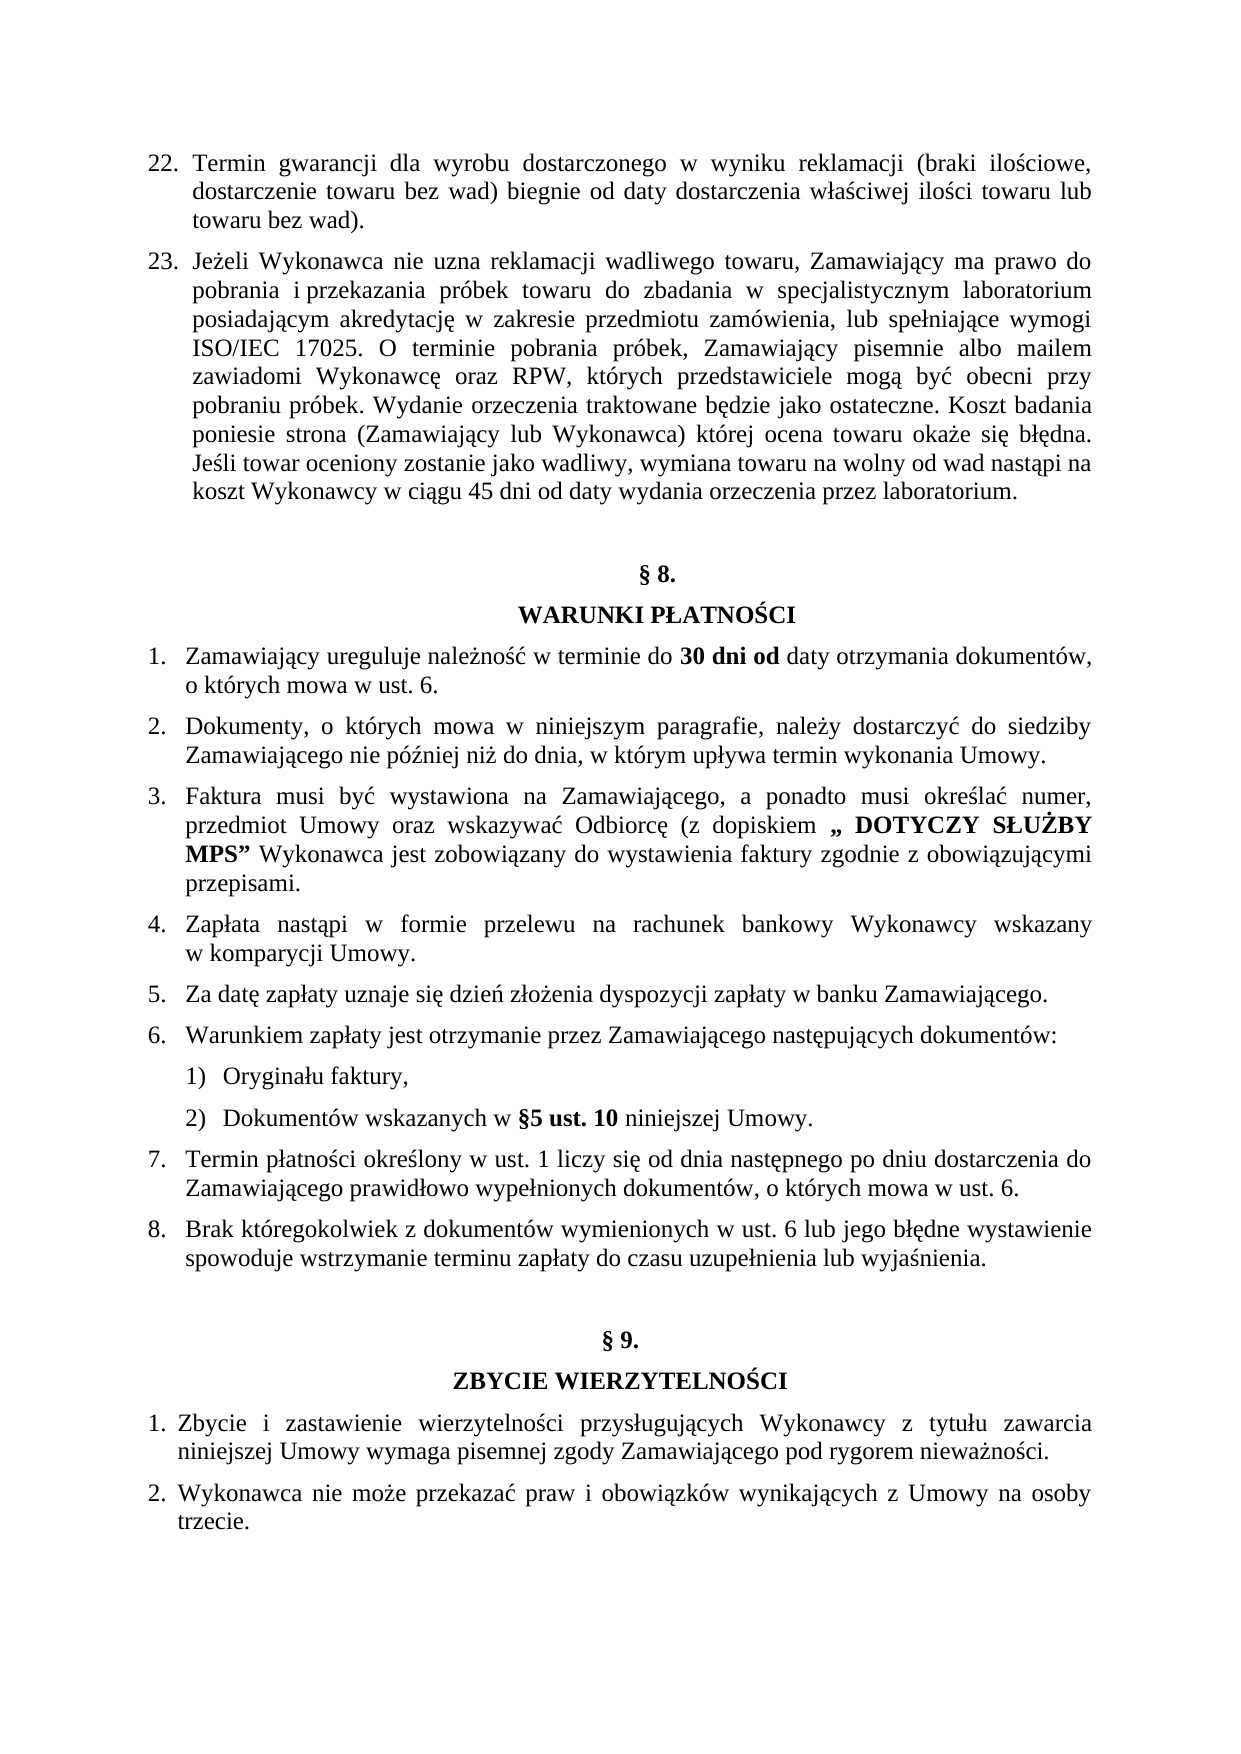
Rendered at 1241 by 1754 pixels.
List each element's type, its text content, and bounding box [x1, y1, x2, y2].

text ZBYCIE WIERZYTELNOŚCI [148, 1366, 1093, 1395]
list Zamawiający ureguluje należność w terminie do 30 dni od daty otrzymania dokumentów, o których mowa w ust. 6. [148, 641, 1093, 699]
list Dokumenty, o których mowa w niniejszym paragrafie, należy dostarczyć do siedziby Zamawiającego nie później niż do dnia, w którym upływa termin wykonania Umowy. [148, 711, 1093, 769]
list Wykonawca nie może przekazać praw i obowiązków wynikających z Umowy na osoby trzecie. [148, 1478, 1093, 1535]
list Za datę zapłaty uznaje się dzień złożenia dyspozycji zapłaty w banku Zamawiającego. [148, 979, 1093, 1008]
list Dokumentów wskazanych w §5 ust. 10 niniejszej Umowy. [185, 1103, 1093, 1131]
text § 9. [148, 1325, 1093, 1354]
list Brak któregokolwiek z dokumentów wymienionych w ust. 6 lub jego błędne wystawienie spowoduje wstrzymanie terminu zapłaty do czasu uzupełnienia lub wyjaśnienia. [148, 1214, 1093, 1271]
text 23. Jeżeli Wykonawca nie uzna reklamacji wadliwego towaru, Zamawiający ma prawo do pobrania i przekazania próbek towaru do zbadania w specjalistycznym laboratorium posiadającym akredytację w zakresie przedmiotu zamówienia, lub spełniające wymogi ISO/IEC 17025. O terminie pobrania próbek, Zamawiający pisemnie albo mailem zawiadomi Wykonawcę oraz RPW, których przedstawiciele mogą być obecni przy pobraniu próbek. Wydanie orzeczenia traktowane będzie jako ostateczne. Koszt badania poniesie strona (Zamawiający lub Wykonawca) której ocena towaru okaże się błędna. Jeśli towar oceniony zostanie jako wadliwy, wymiana towaru na wolny od wad nastąpi na koszt Wykonawcy w ciągu 45 dni od daty wydania orzeczenia przez laboratorium. [148, 246, 1093, 505]
list Zapłata nastąpi w formie przelewu na rachunek bankowy Wykonawcy wskazany w komparycji Umowy. [148, 909, 1093, 966]
text 22. Termin gwarancji dla wyrobu dostarczonego w wyniku reklamacji (braki ilościowe, dostarczenie towaru bez wad) biegnie od daty dostarczenia właściwej ilości towaru lub towaru bez wad). [148, 148, 1093, 234]
list Zbycie i zastawienie wierzytelności przysługujących Wykonawcy z tytułu zawarcia niniejszej Umowy wymaga pisemnej zgody Zamawiającego pod rygorem nieważności. [148, 1408, 1093, 1465]
list Termin płatności określony w ust. 1 liczy się od dnia następnego po dniu dostarczenia do Zamawiającego prawidłowo wypełnionych dokumentów, o których mowa w ust. 6. [148, 1144, 1093, 1201]
list Faktura musi być wystawiona na Zamawiającego, a ponadto musi określać numer, przedmiot Umowy oraz wskazywać Odbiorcę (z dopiskiem „ DOTYCZY SŁUŻBY MPS” Wykonawca jest zobowiązany do wystawienia faktury zgodnie z obowiązującymi przepisami. [148, 781, 1093, 896]
text WARUNKI PŁATNOŚCI [148, 600, 1093, 629]
text § 8. [148, 559, 1093, 588]
list Oryginału faktury, [185, 1061, 1093, 1090]
list Warunkiem zapłaty jest otrzymanie przez Zamawiającego następujących dokumentów: [148, 1020, 1093, 1049]
